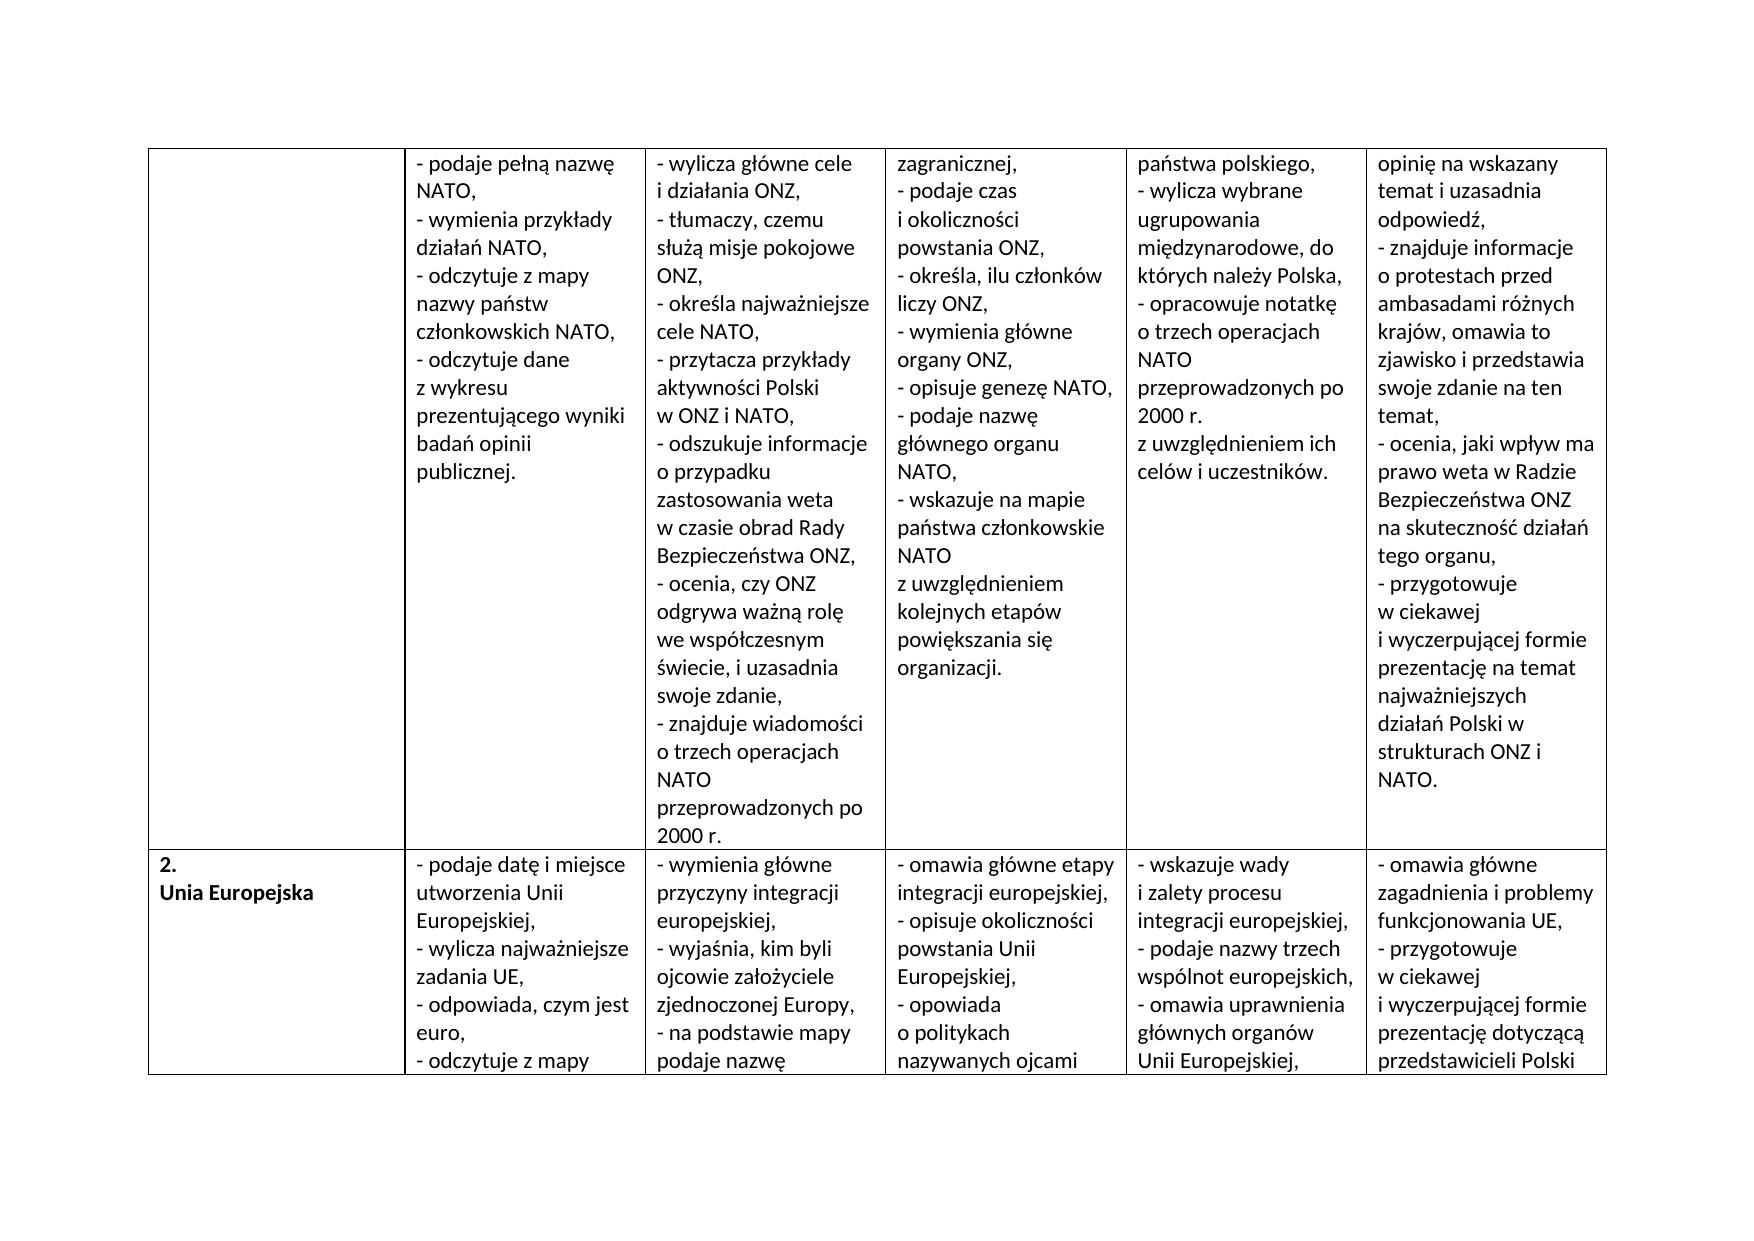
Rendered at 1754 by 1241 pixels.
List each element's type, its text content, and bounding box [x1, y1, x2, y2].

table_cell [1127, 850, 1366, 1074]
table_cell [646, 850, 885, 1074]
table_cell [886, 850, 1126, 1074]
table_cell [646, 149, 885, 849]
table_cell 2. Unia Europejska [149, 850, 404, 1074]
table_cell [886, 149, 1126, 849]
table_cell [1367, 850, 1606, 1074]
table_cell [406, 850, 645, 1074]
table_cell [406, 149, 645, 849]
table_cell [1127, 149, 1366, 849]
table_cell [1367, 149, 1606, 849]
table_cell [149, 149, 404, 849]
